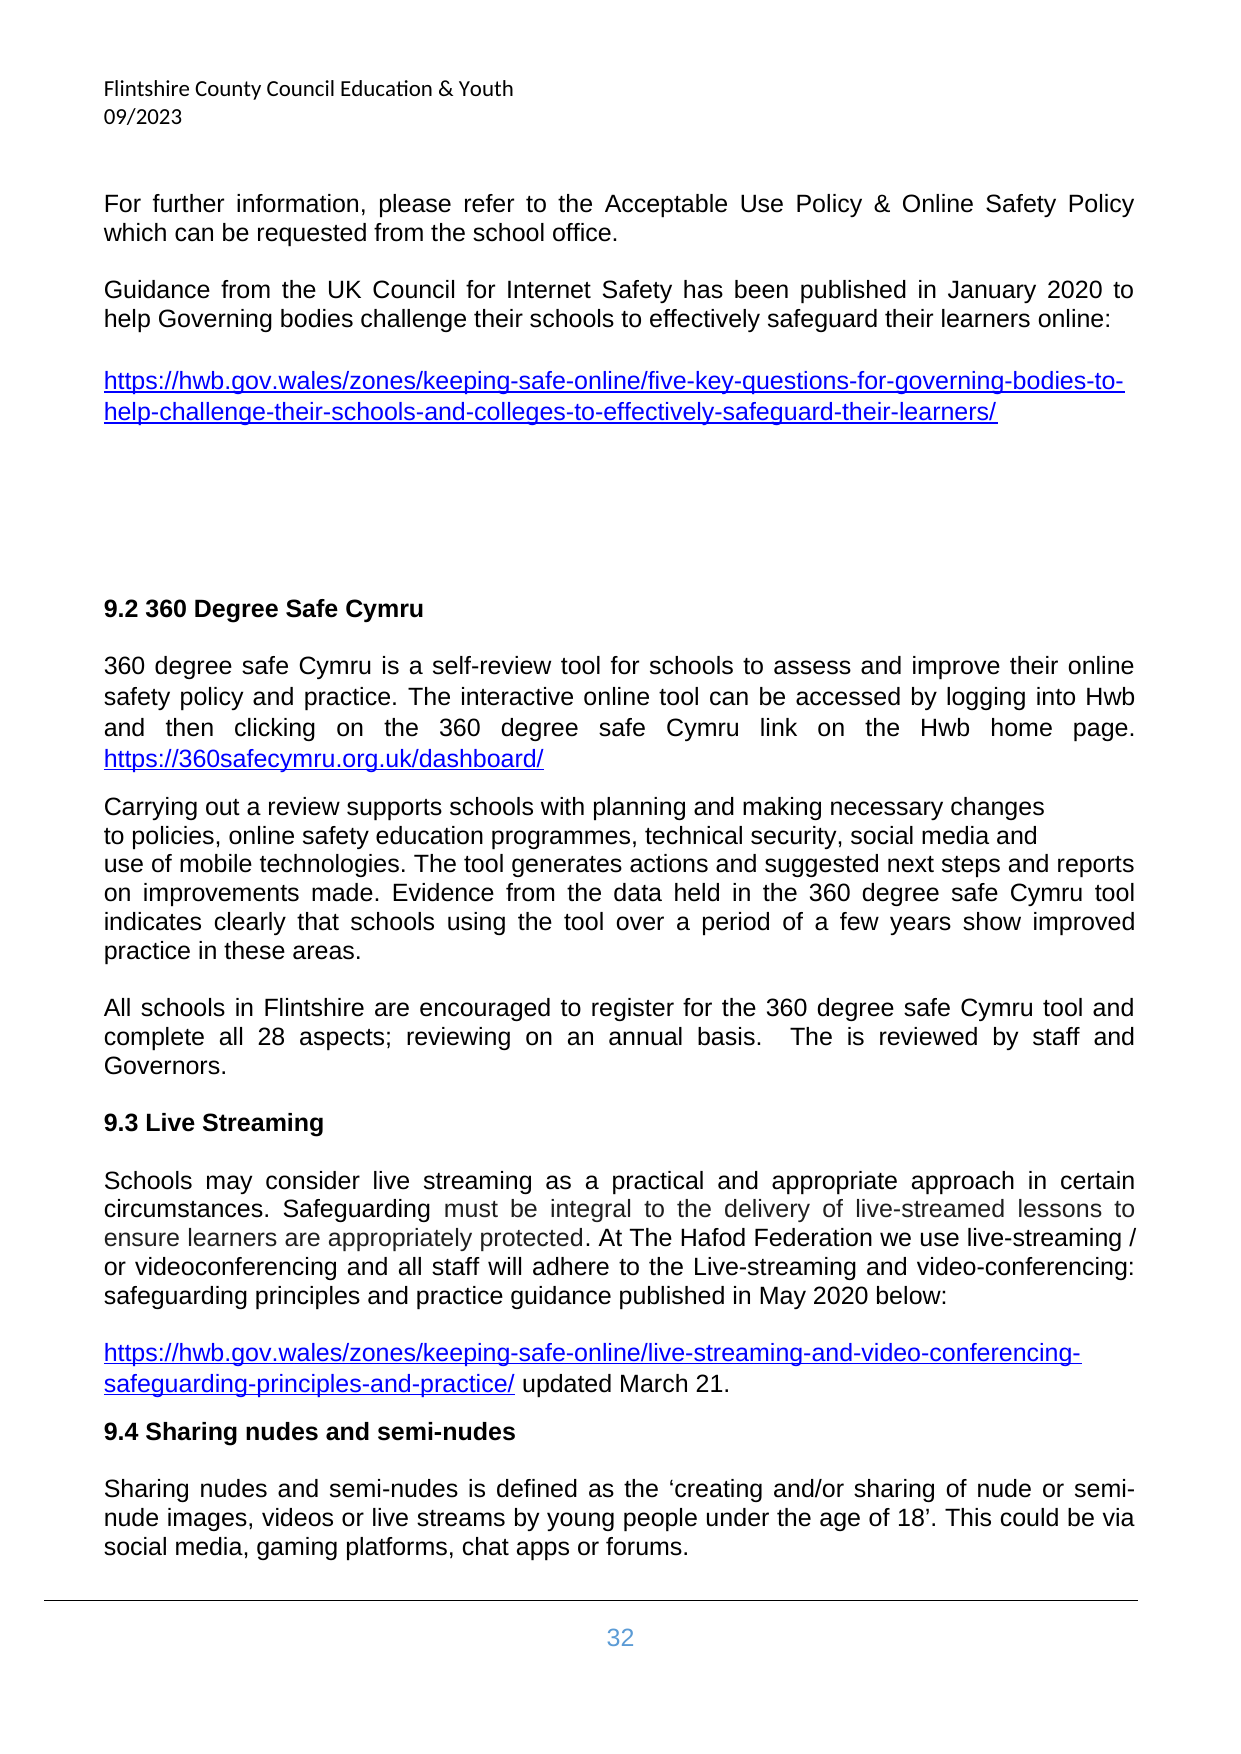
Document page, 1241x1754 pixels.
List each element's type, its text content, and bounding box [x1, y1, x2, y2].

text to policies, online safety education programmes, technical security, social media and [103, 821, 1137, 849]
text Carrying out a review supports schools with planning and making necessary changes [103, 792, 1137, 821]
text Schools may consider live streaming as a practical and appropriate approach in certain circumstances. Safeguarding must be integral to the delivery of live-streamed lessons to ensure learners are appropriately protected. At The Hafod Federation we use live-streaming / or videoconferencing and all staff will adhere to the Live-streaming and video-conferencing: safeguarding principles and practice guidance published in May 2020 below: [103, 1166, 1137, 1309]
text use of mobile technologies. The tool generates actions and suggested next steps and reports on improvements made. Evidence from the data held in the 360 degree safe Cymru tool indicates clearly that schools using the tool over a period of a few years show improved practice in these areas. [103, 849, 1137, 964]
text https://hwb.gov.wales/zones/keeping-safe-online/live-streaming-and-video-conferencing-safeguarding-principles-and-practice/ updated March 21. [103, 1338, 1137, 1398]
text 9.4 Sharing nudes and semi-nudes [103, 1417, 1137, 1446]
text Sharing nudes and semi-nudes is defined as the ‘creating and/or sharing of nude or semi-nude images, videos or live streams by young people under the age of 18’. This could be via social media, gaming platforms, chat apps or forums. [103, 1474, 1137, 1561]
text 360 degree safe Cymru is a self-review tool for schools to assess and improve their online safety policy and practice. The interactive online tool can be accessed by logging into Hwb and then clicking on the 360 degree safe Cymru link on the Hwb home page. https://360safecymru.org.uk/dashboard/ [103, 651, 1137, 773]
text Guidance from the UK Council for Internet Safety has been published in January 2020 to help Governing bodies challenge their schools to effectively safeguard their learners online: [103, 275, 1137, 333]
text 9.3 Live Streaming [103, 1108, 1137, 1137]
text 9.2 360 Degree Safe Cymru [103, 594, 1137, 622]
text https://hwb.gov.wales/zones/keeping-safe-online/five-key-questions-for-governing-bodies-to-help-challenge-their-schools-and-colleges-to-effectively-safeguard-their-learners/ [103, 366, 1137, 426]
text All schools in Flintshire are encouraged to register for the 360 degree safe Cymru tool and complete all 28 aspects; reviewing on an annual basis. The is reviewed by staff and Governors. [103, 993, 1137, 1079]
text For further information, please refer to the Acceptable Use Policy & Online Safety Policy which can be requested from the school office. [103, 189, 1137, 247]
